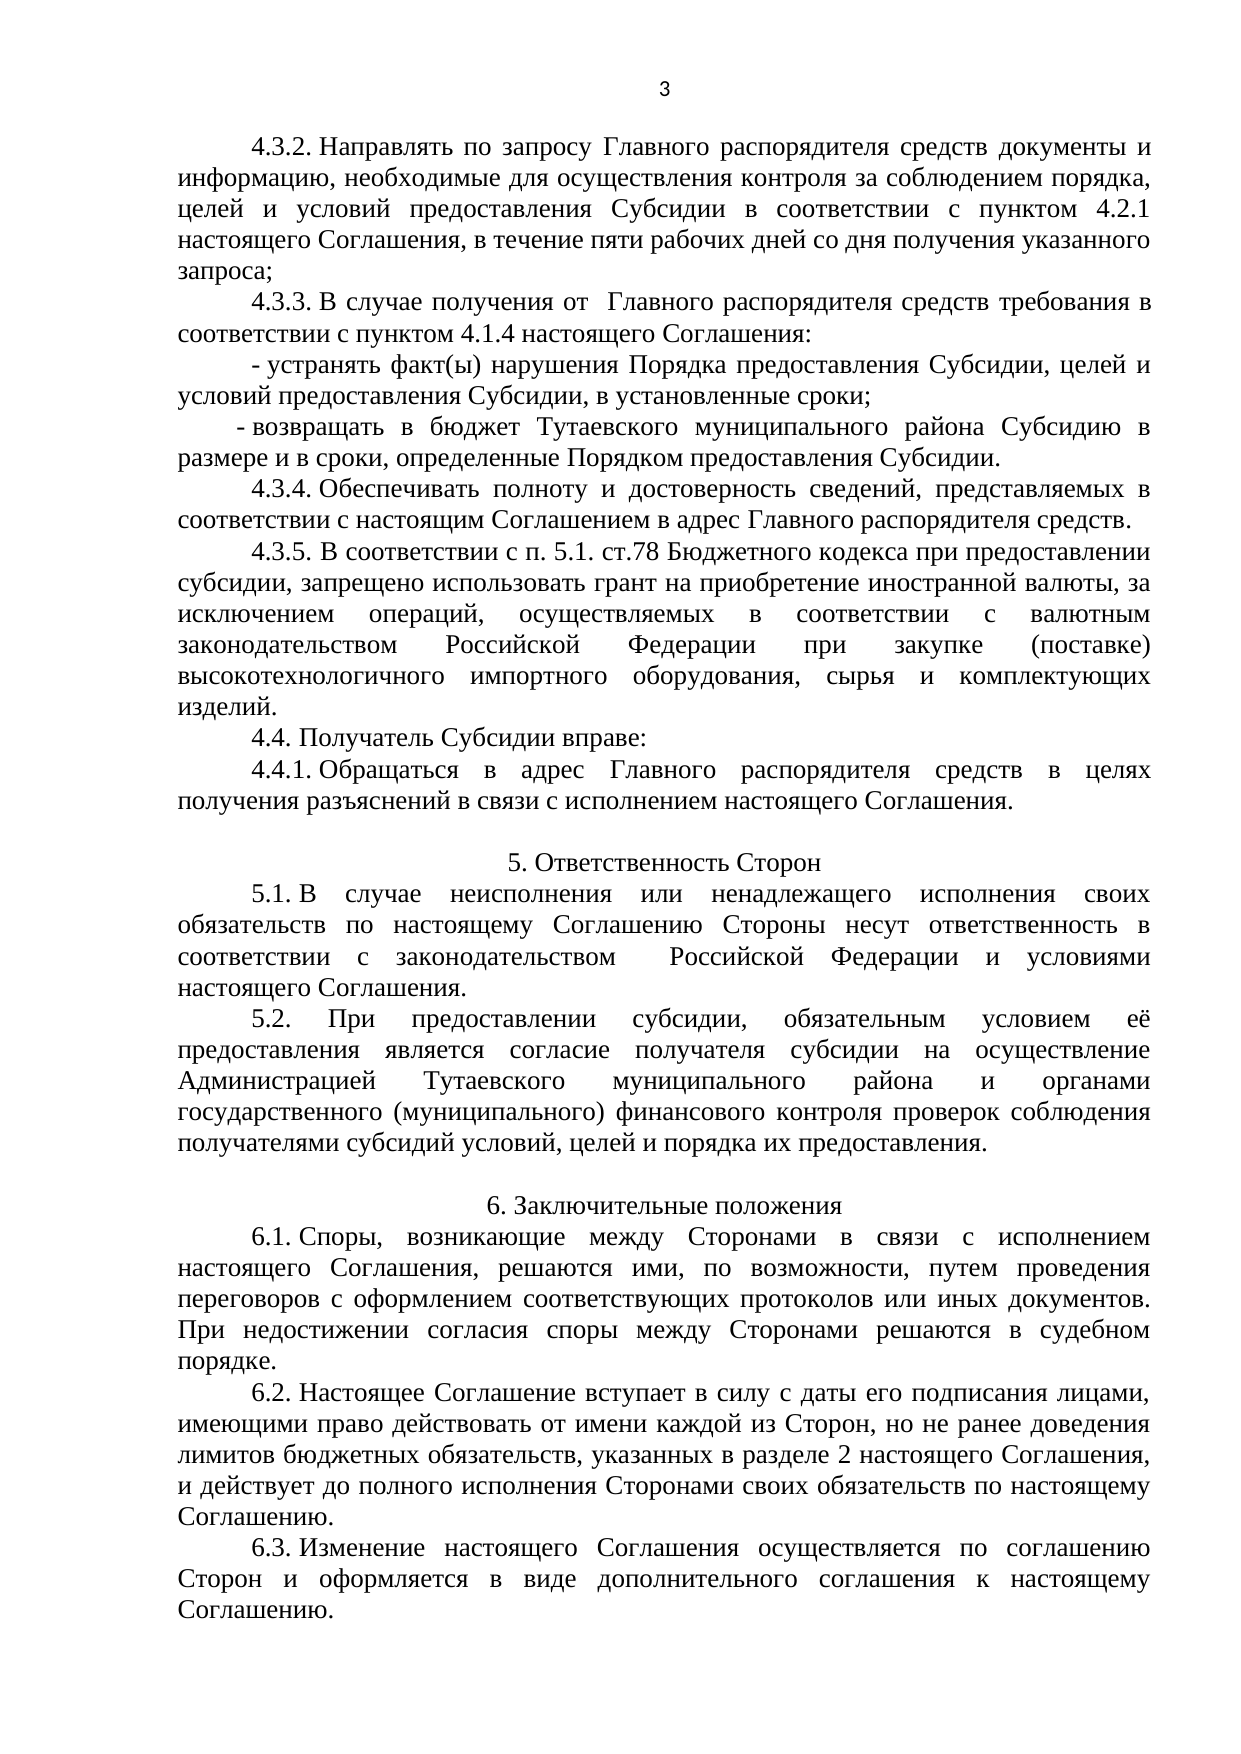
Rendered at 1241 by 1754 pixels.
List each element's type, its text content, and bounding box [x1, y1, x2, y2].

text 4.3.3. В случае получения от Главного распорядителя средств требования в соответствии с пунктом 4.1.4 настоящего Соглашения: [177, 286, 1152, 348]
text 6.3. Изменение настоящего Соглашения осуществляется по соглашению Сторон и оформляется в виде дополнительного соглашения к настоящему Соглашению. [177, 1531, 1152, 1625]
text 4.3.4. Обеспечивать полноту и достоверность сведений, представляемых в соответствии с настоящим Соглашением в адрес Главного распорядителя средств. [177, 472, 1152, 535]
text 4.4. Получатель Субсидии вправе: [177, 722, 1152, 753]
text 4.3.5. В соответствии с п. 5.1. ст.78 Бюджетного кодекса при предоставлении субсидии, запрещено использовать грант на приобретение иностранной валюты, за исключением операций, осуществляемых в соответствии с валютным законодательством Российской Федерации при закупке (поставке) высокотехнологичного импортного оборудования, сырья и комплектующих изделий. [177, 535, 1152, 722]
text - устранять факт(ы) нарушения Порядка предоставления Субсидии, целей и условий предоставления Субсидии, в установленные сроки; [177, 348, 1152, 410]
text 6. Заключительные положения [177, 1189, 1152, 1220]
text 4.4.1. Обращаться в адрес Главного распорядителя средств в целях получения разъяснений в связи с исполнением настоящего Соглашения. [177, 753, 1152, 815]
text 5. Ответственность Сторон [177, 846, 1152, 877]
text 6.1. Споры, возникающие между Сторонами в связи с исполнением настоящего Соглашения, решаются ими, по возможности, путем проведения переговоров с оформлением соответствующих протоколов или иных документов. При недостижении согласия споры между Сторонами решаются в судебном порядке. [177, 1220, 1152, 1376]
text 5.1. В случае неисполнения или ненадлежащего исполнения своих обязательств по настоящему Соглашению Стороны несут ответственность в соответствии с законодательством Российской Федерации и условиями настоящего Соглашения. [177, 877, 1152, 1002]
text - возвращать в бюджет Тутаевского муниципального района Субсидию в размере и в сроки, определенные Порядком предоставления Субсидии. [177, 410, 1152, 472]
text 6.2. Настоящее Соглашение вступает в силу с даты его подписания лицами, имеющими право действовать от имени каждой из Сторон, но не ранее доведения лимитов бюджетных обязательств, указанных в разделе 2 настоящего Соглашения, и действует до полного исполнения Сторонами своих обязательств по настоящему Соглашению. [177, 1376, 1152, 1531]
text 5.2. При предоставлении субсидии, обязательным условием её предоставления является согласие получателя субсидии на осуществление Администрацией Тутаевского муниципального района и органами государственного (муниципального) финансового контроля проверок соблюдения получателями субсидий условий, целей и порядка их предоставления. [177, 1002, 1152, 1158]
text 4.3.2. Направлять по запросу Главного распорядителя средств документы и информацию, необходимые для осуществления контроля за соблюдением порядка, целей и условий предоставления Субсидии в соответствии с пунктом 4.2.1 настоящего Соглашения, в течение пяти рабочих дней со дня получения указанного запроса; [177, 130, 1152, 286]
